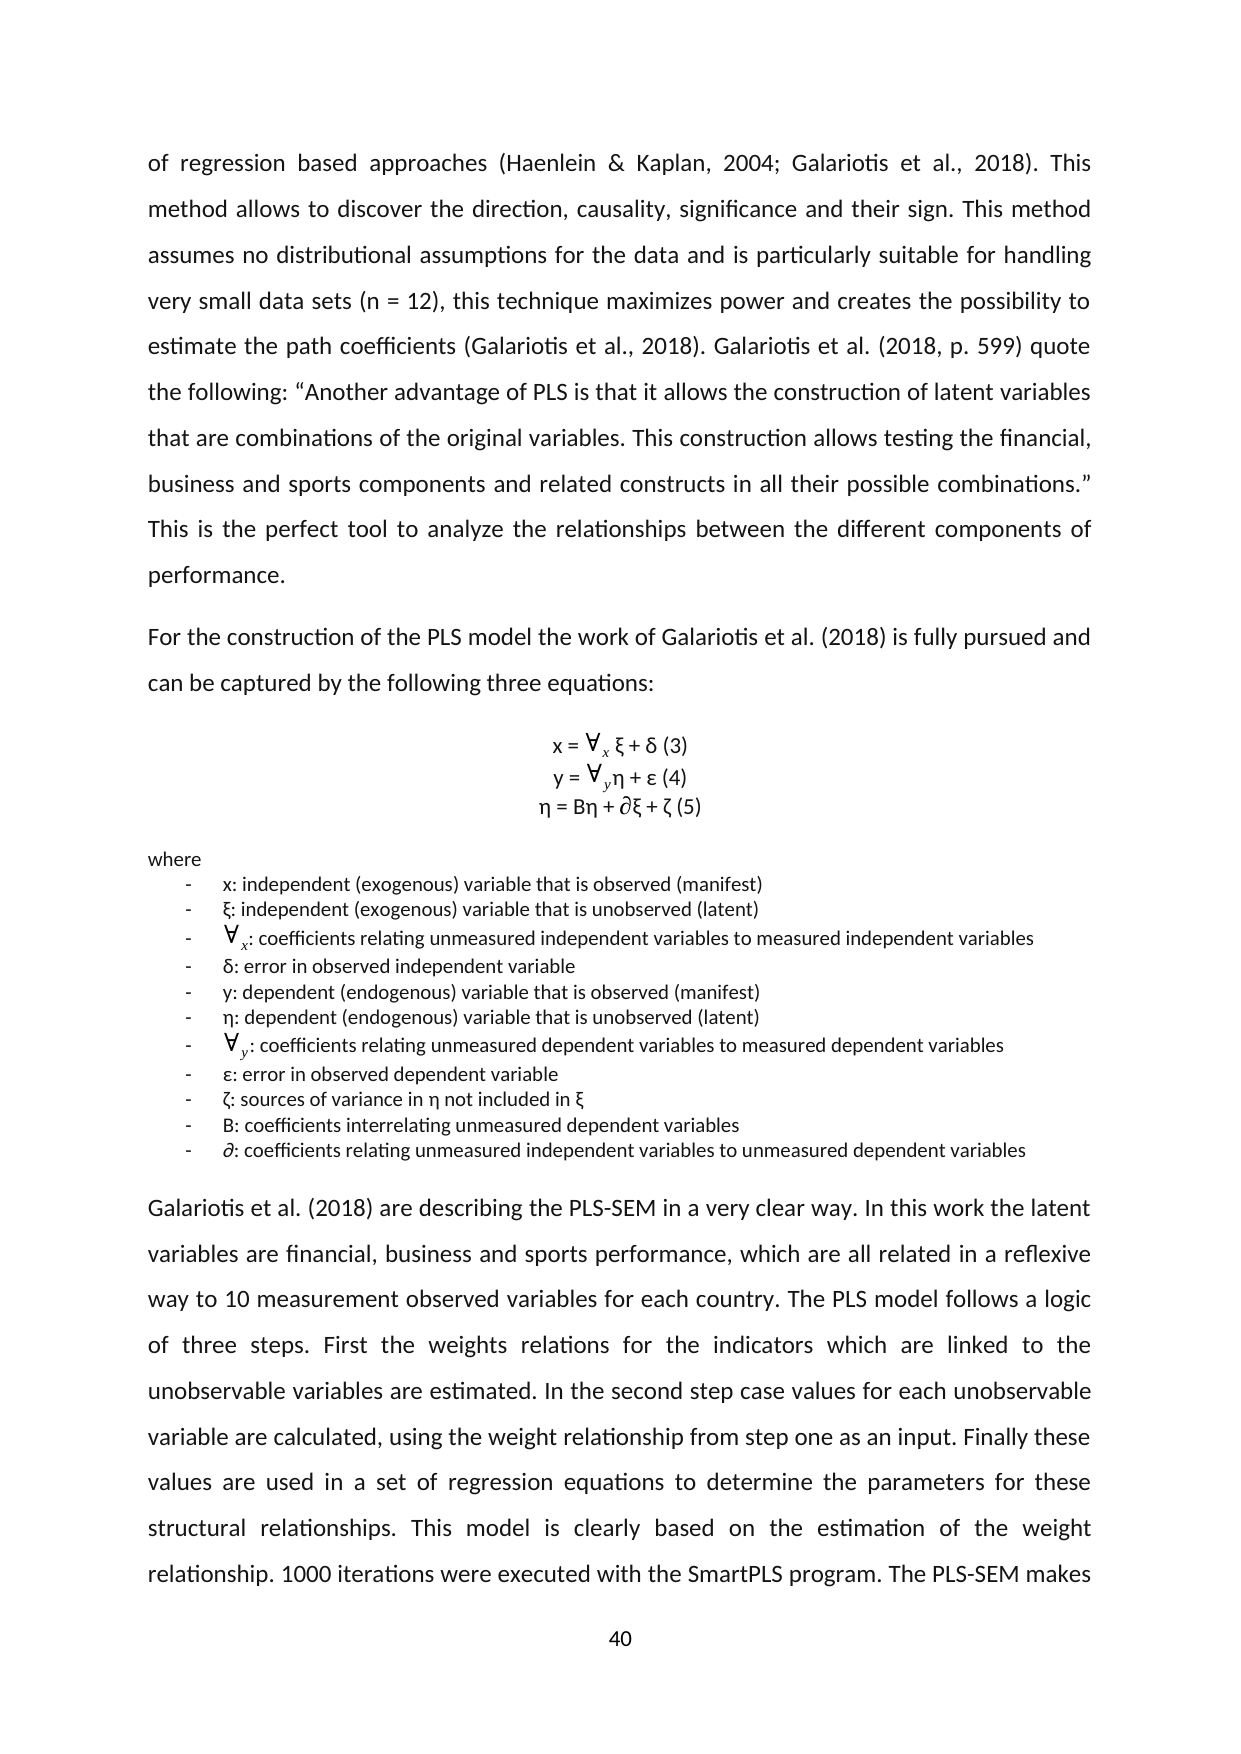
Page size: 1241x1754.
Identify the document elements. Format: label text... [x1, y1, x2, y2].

list x: independent (exogenous) variable that is observed (manifest) [185, 871, 1093, 897]
list ∂: coefficients relating unmeasured independent variables to unmeasured dependent variables [185, 1137, 1093, 1163]
list : coefficients relating unmeasured dependent variables to measured dependent variables [185, 1030, 1093, 1061]
list B: coefficients interrelating unmeasured dependent variables [185, 1112, 1093, 1137]
text where [148, 846, 1093, 871]
list y: dependent (endogenous) variable that is observed (manifest) [185, 979, 1093, 1004]
text y = η + ε (4) [148, 761, 1093, 792]
list δ: error in observed independent variable [185, 953, 1093, 979]
text η = Bη + ξ + ζ (5) [148, 792, 1093, 820]
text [148, 1192, 1093, 1588]
list ζ: sources of variance in η not included in ξ [185, 1086, 1093, 1112]
list η: dependent (endogenous) variable that is unobserved (latent) [185, 1004, 1093, 1030]
list : coefficients relating unmeasured independent variables to measured independent variables [185, 922, 1093, 953]
text For the construction of the PLS model the work of Galariotis et al. (2018) is fully pursued and can be captured by the following three equations: [148, 622, 1093, 698]
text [148, 148, 1093, 590]
list ε: error in observed dependent variable [185, 1061, 1093, 1086]
list ξ: independent (exogenous) variable that is unobserved (latent) [185, 897, 1093, 922]
text x = ξ + δ (3) [148, 730, 1093, 761]
